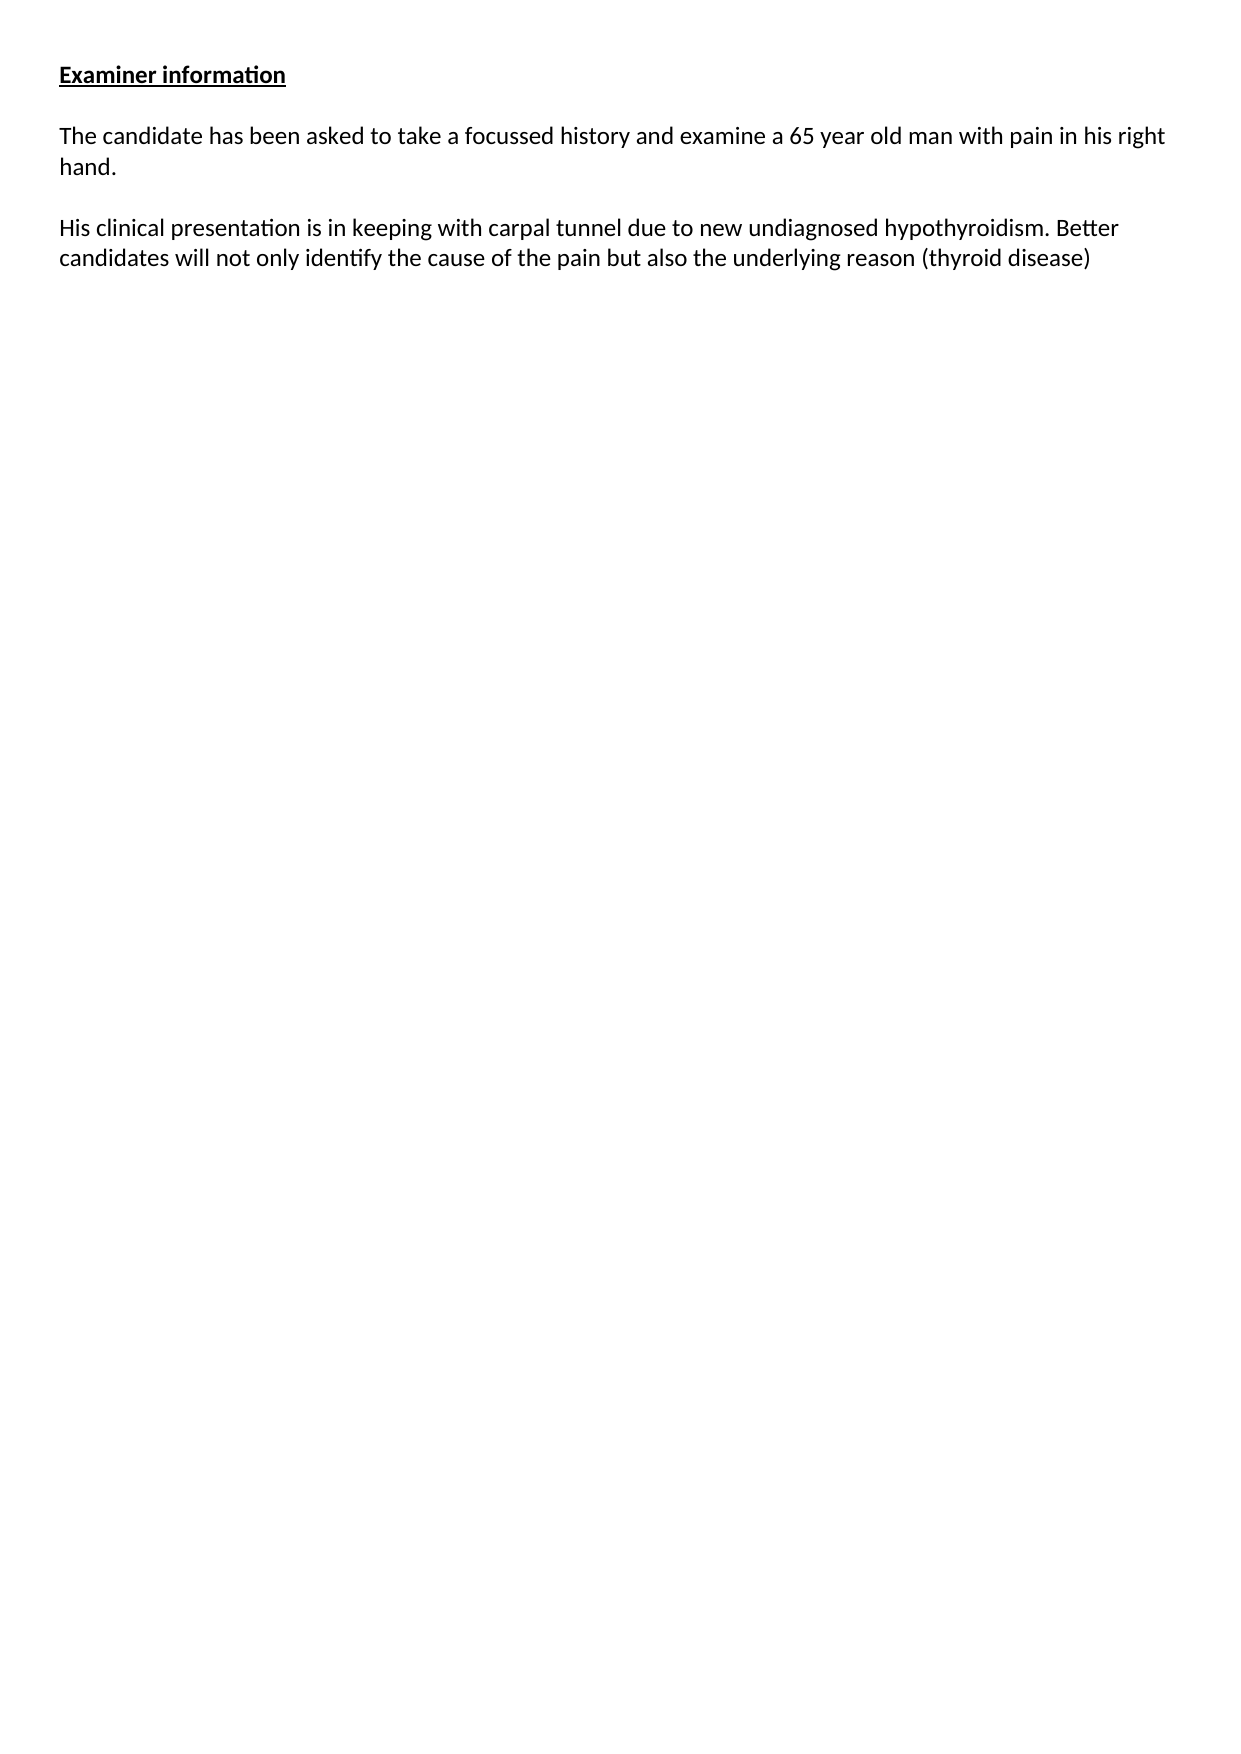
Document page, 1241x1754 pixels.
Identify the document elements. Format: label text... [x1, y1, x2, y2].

text His clinical presentation is in keeping with carpal tunnel due to new undiagnosed hypothyroidism. Better candidates will not only identify the cause of the pain but also the underlying reason (thyroid disease) [59, 212, 1181, 273]
text Examiner information [59, 59, 1181, 89]
text The candidate has been asked to take a focussed history and examine a 65 year old man with pain in his right hand. [59, 120, 1181, 181]
